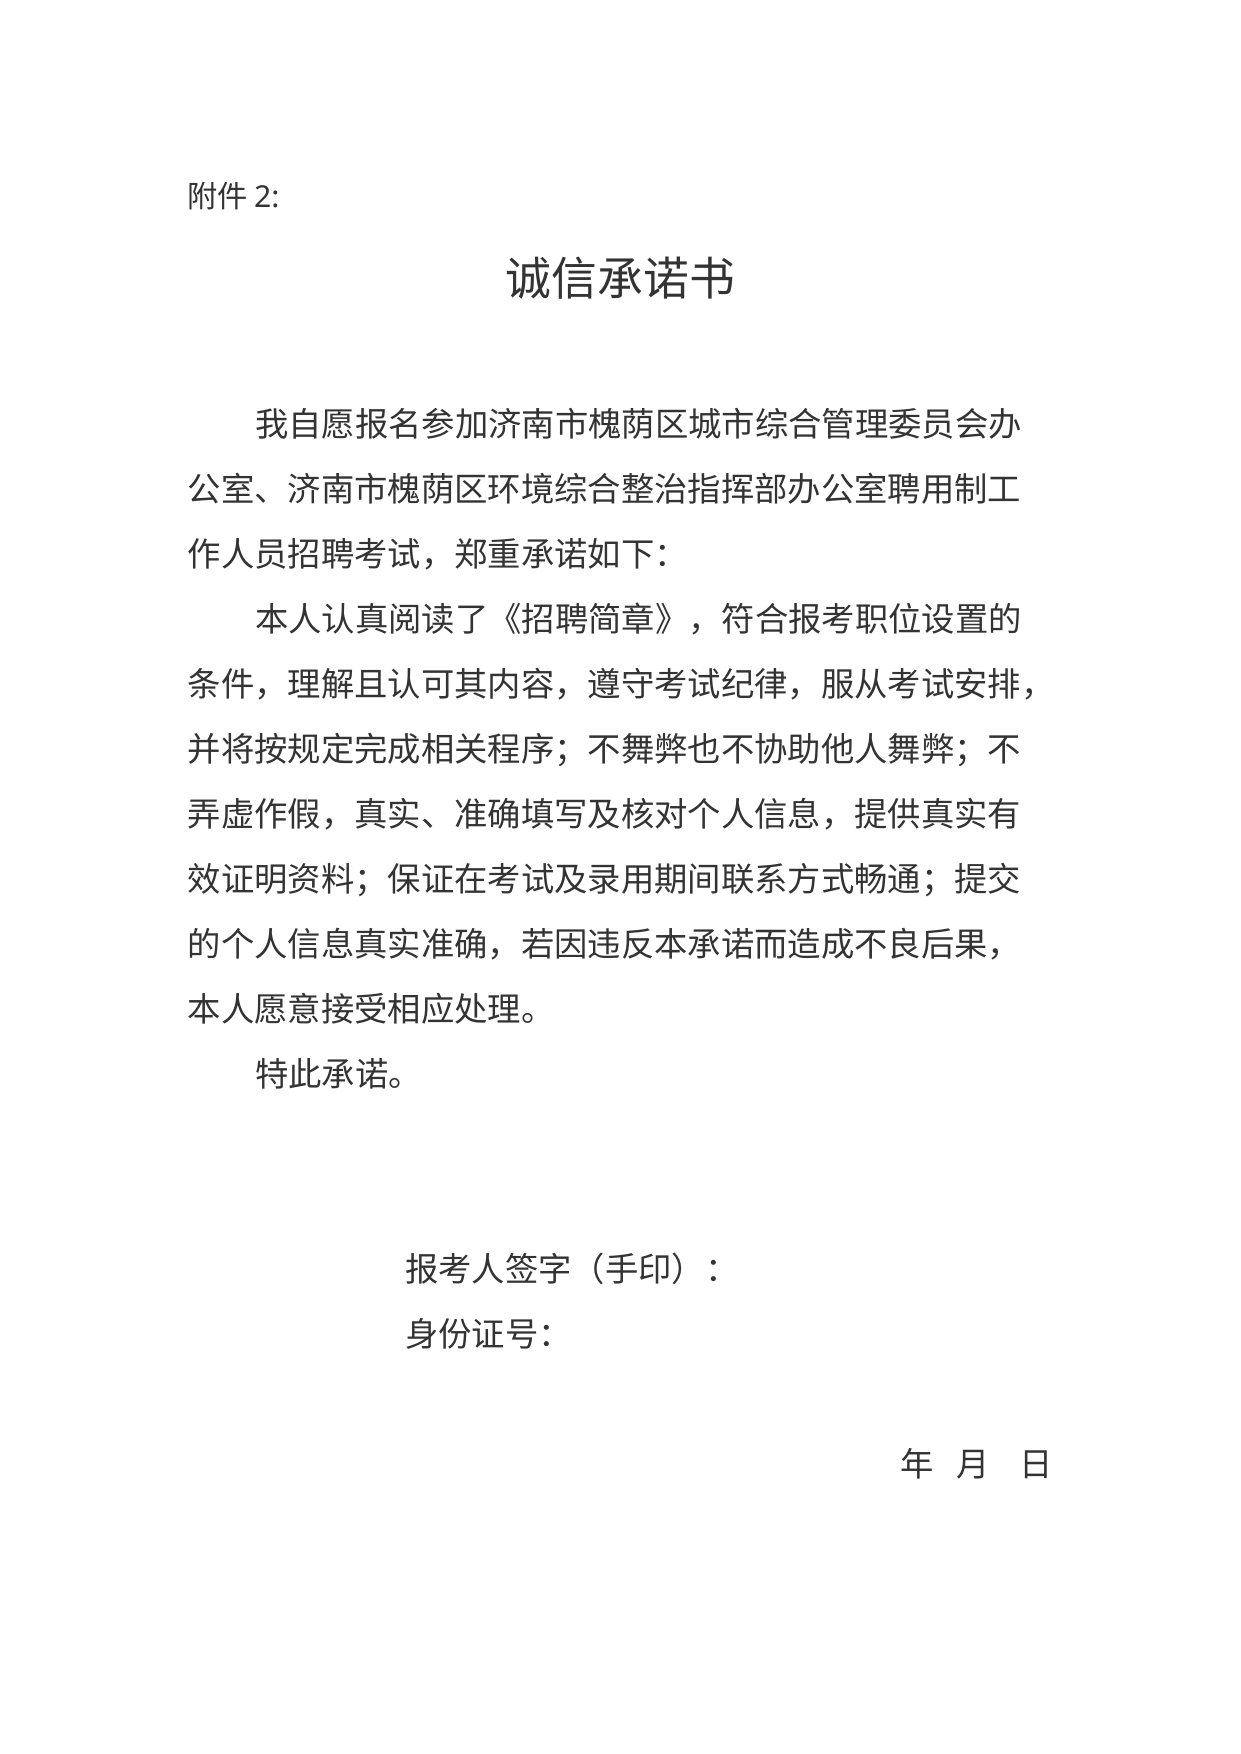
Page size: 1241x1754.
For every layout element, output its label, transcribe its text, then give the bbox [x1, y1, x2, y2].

text 报考人签字（手印）： [187, 1234, 1053, 1299]
text 诚信承诺书 [187, 227, 1053, 324]
text 本人认真阅读了《招聘简章》，符合报考职位设置的条件，理解且认可其内容，遵守考试纪律，服从考试安排，并将按规定完成相关程序；不舞弊也不协助他人舞弊；不弄虚作假，真实、准确填写及核对个人信息，提供真实有效证明资料；保证在考试及录用期间联系方式畅通；提交的个人信息真实准确，若因违反本承诺而造成不良后果，本人愿意接受相应处理。 [187, 584, 1053, 1039]
text 身份证号： [187, 1299, 1053, 1364]
text 附件2: [187, 162, 1053, 227]
text 年 月 日 [187, 1429, 1053, 1494]
text 特此承诺。 [187, 1039, 1053, 1104]
text 我自愿报名参加济南市槐荫区城市综合管理委员会办公室、济南市槐荫区环境综合整治指挥部办公室聘用制工作人员招聘考试，郑重承诺如下： [187, 389, 1053, 584]
